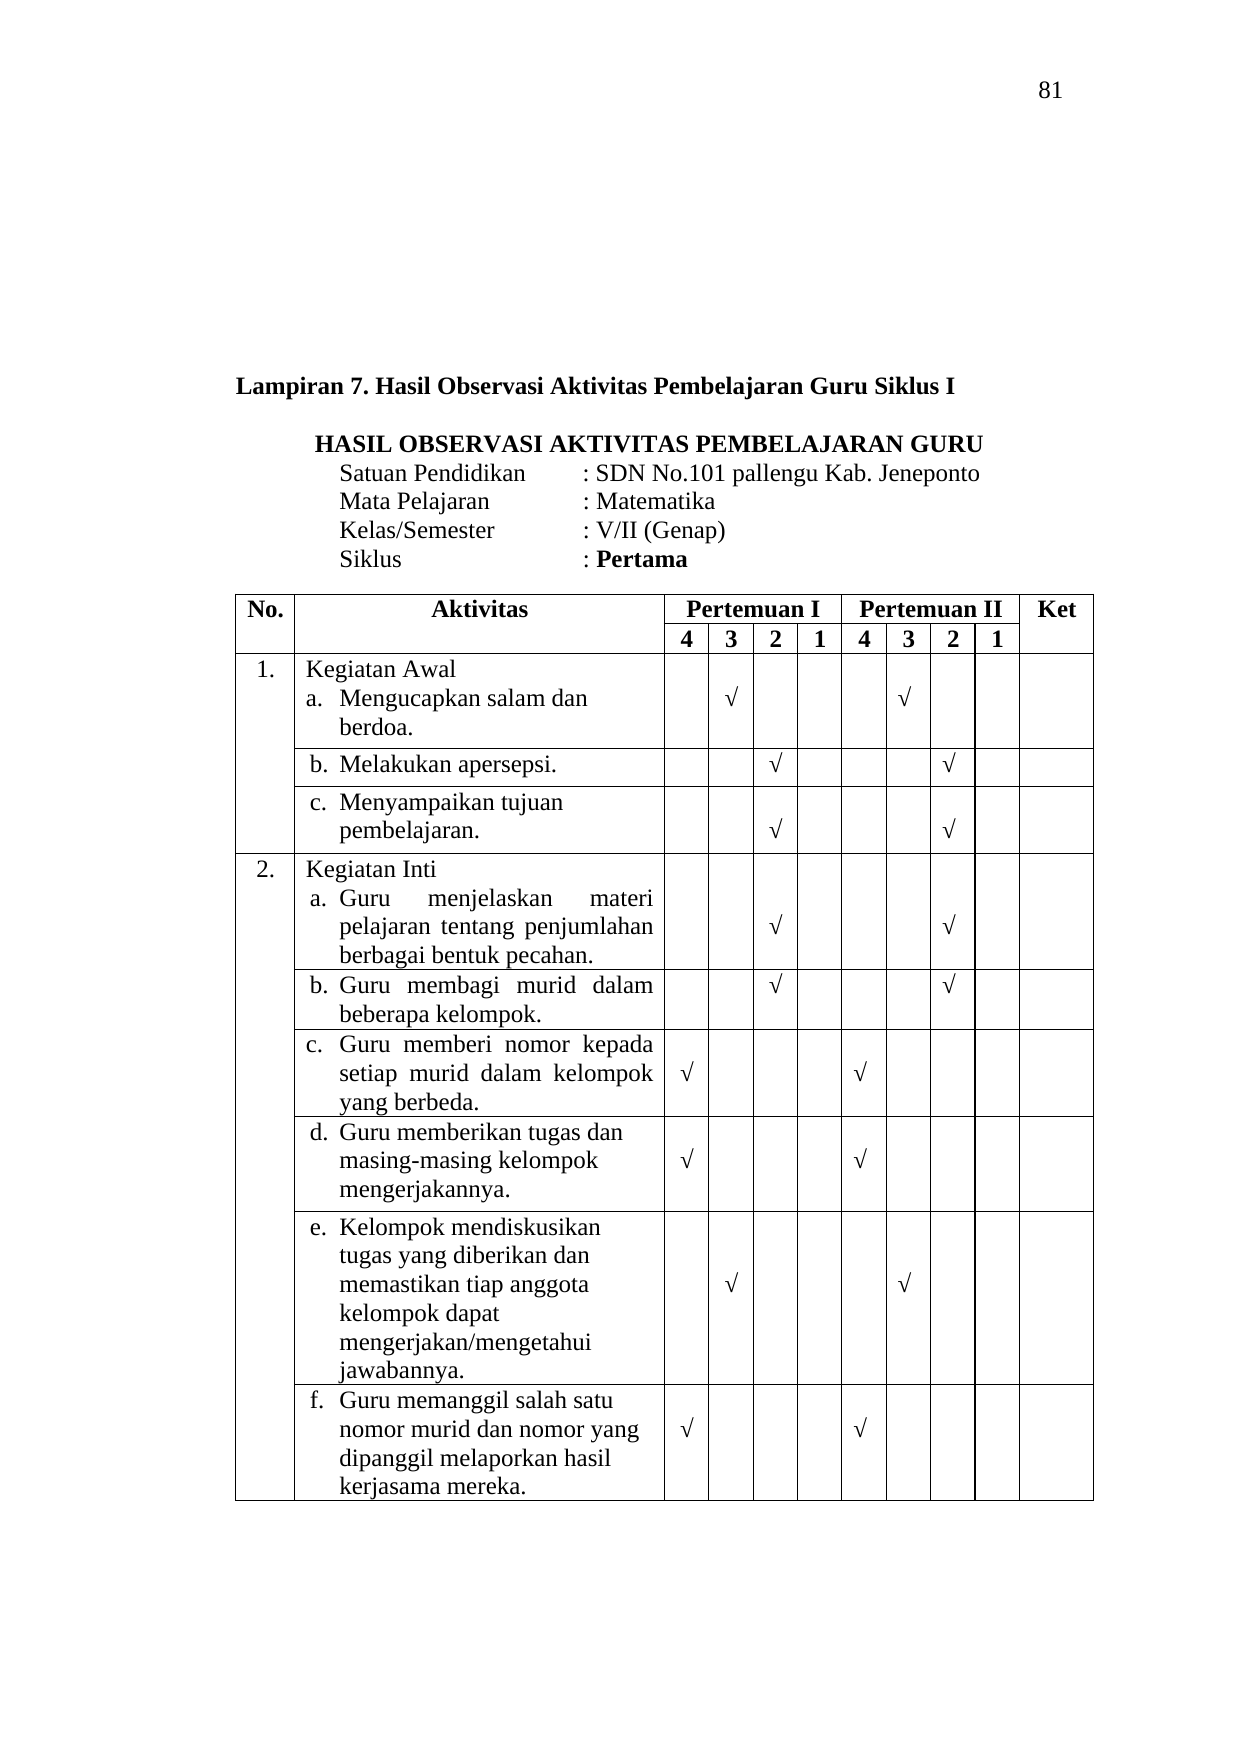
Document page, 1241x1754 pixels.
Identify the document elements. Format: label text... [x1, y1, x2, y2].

table_cell √ [665, 1117, 708, 1211]
table_cell [931, 1385, 974, 1500]
table_cell √ [665, 1385, 708, 1500]
table_cell [709, 1117, 753, 1211]
table_cell 2 [754, 624, 797, 653]
list Siklus : Pertama [236, 544, 1063, 573]
table_cell [887, 787, 930, 853]
table_cell √ [754, 749, 797, 786]
table_header Ket [1020, 595, 1093, 653]
table_cell [709, 854, 753, 969]
list Satuan Pendidikan : SDN No.101 pallengu Kab. Jeneponto [236, 458, 1063, 486]
table_cell √ [842, 1030, 886, 1116]
table_cell [798, 854, 841, 969]
table_cell [665, 1212, 708, 1384]
table_cell [976, 787, 1019, 853]
table_cell 1 [976, 624, 1019, 653]
table_cell [798, 654, 841, 748]
table_cell 4 [842, 624, 886, 653]
table_cell [665, 749, 708, 786]
table_cell [842, 854, 886, 969]
table_cell [976, 970, 1019, 1028]
table_cell [976, 1117, 1019, 1211]
table_cell [1020, 1385, 1093, 1500]
table_cell [842, 787, 886, 853]
table_cell [842, 1212, 886, 1384]
table_cell Menyampaikan tujuan pembelajaran. [295, 787, 664, 853]
table_cell [842, 749, 886, 786]
table_cell √ [931, 749, 974, 786]
table_cell [709, 970, 753, 1028]
table_cell √ [887, 1212, 930, 1384]
table_cell [798, 1385, 841, 1500]
table_cell Guru memberikan tugas dan masing-masing kelompok mengerjakannya. [295, 1117, 664, 1211]
table_cell 1 [798, 624, 841, 653]
table_cell √ [754, 787, 797, 853]
table_cell √ [842, 1385, 886, 1500]
table_cell √ [887, 654, 930, 748]
table_header No. [236, 595, 294, 653]
table_cell Guru memanggil salah satu nomor murid dan nomor yang dipanggil melaporkan hasil kerjasama mereka. [295, 1385, 664, 1500]
table_cell [709, 749, 753, 786]
table_cell √ [931, 854, 974, 969]
table_cell [754, 1385, 797, 1500]
list Kelas/Semester : V/II (Genap) [236, 515, 1063, 544]
table_cell [976, 1030, 1019, 1116]
table_cell √ [754, 970, 797, 1028]
table_cell [931, 1030, 974, 1116]
table_cell 2. [236, 854, 294, 1500]
table_cell 3 [709, 624, 753, 653]
table_cell [754, 1212, 797, 1384]
table_cell [1020, 749, 1093, 786]
table_cell √ [709, 654, 753, 748]
table_cell [842, 970, 886, 1028]
table_cell [798, 1212, 841, 1384]
table_cell [1020, 1212, 1093, 1384]
table_cell Guru membagi murid dalam beberapa kelompok. [295, 970, 664, 1028]
table_cell [931, 1212, 974, 1384]
table_cell Kegiatan Inti Guru menjelaskan materi pelajaran tentang penjumlahan berbagai bentuk pecahan. [295, 854, 664, 969]
text Lampiran 7. Hasil Observasi Aktivitas Pembelajaran Guru Siklus I [236, 371, 1063, 400]
table_cell [798, 749, 841, 786]
table_cell [709, 787, 753, 853]
table_cell 4 [665, 624, 708, 653]
table_cell [665, 654, 708, 748]
table_header Pertemuan II [842, 595, 1019, 623]
table_cell 3 [887, 624, 930, 653]
table_cell √ [665, 1030, 708, 1116]
list Mata Pelajaran : Matematika [236, 486, 1063, 515]
table_cell [798, 1117, 841, 1211]
table_cell [1020, 854, 1093, 969]
text HASIL OBSERVASI AKTIVITAS PEMBELAJARAN GURU [236, 429, 1063, 458]
table_cell [798, 1030, 841, 1116]
table_cell [887, 1030, 930, 1116]
table_cell [754, 654, 797, 748]
table_cell [976, 749, 1019, 786]
table_cell 1. [236, 654, 294, 853]
table_cell √ [754, 854, 797, 969]
table_cell [887, 1117, 930, 1211]
table_cell [887, 854, 930, 969]
table_header Aktivitas [295, 595, 664, 653]
table_cell [887, 749, 930, 786]
table_cell [709, 1030, 753, 1116]
table_cell [1020, 1117, 1093, 1211]
table_cell [931, 1117, 974, 1211]
table_cell [887, 1385, 930, 1500]
table_cell [1020, 654, 1093, 748]
table_cell √ [842, 1117, 886, 1211]
table_cell [976, 654, 1019, 748]
table_header Pertemuan I [665, 595, 841, 623]
table_cell [931, 654, 974, 748]
table_cell [665, 970, 708, 1028]
table_cell √ [931, 970, 974, 1028]
table_cell [709, 1385, 753, 1500]
table_cell [1020, 970, 1093, 1028]
table_cell [754, 1117, 797, 1211]
table_cell [976, 854, 1019, 969]
table_cell [976, 1385, 1019, 1500]
table_cell Kelompok mendiskusikan tugas yang diberikan dan memastikan tiap anggota kelompok dapat mengerjakan/mengetahui jawabannya. [295, 1212, 664, 1384]
table_cell Melakukan apersepsi. [295, 749, 664, 786]
table_cell [842, 654, 886, 748]
table_cell 2 [931, 624, 974, 653]
table_cell Kegiatan Awal Mengucapkan salam dan berdoa. [295, 654, 664, 748]
table_cell [754, 1030, 797, 1116]
table_cell [665, 854, 708, 969]
table_cell [665, 787, 708, 853]
table_cell √ [931, 787, 974, 853]
table_cell √ [709, 1212, 753, 1384]
table_cell [976, 1212, 1019, 1384]
table_cell [798, 970, 841, 1028]
table_cell Guru memberi nomor kepada setiap murid dalam kelompok yang berbeda. [295, 1030, 664, 1116]
table_cell [887, 970, 930, 1028]
table_cell [1020, 1030, 1093, 1116]
table_cell [1020, 787, 1093, 853]
table_cell [798, 787, 841, 853]
